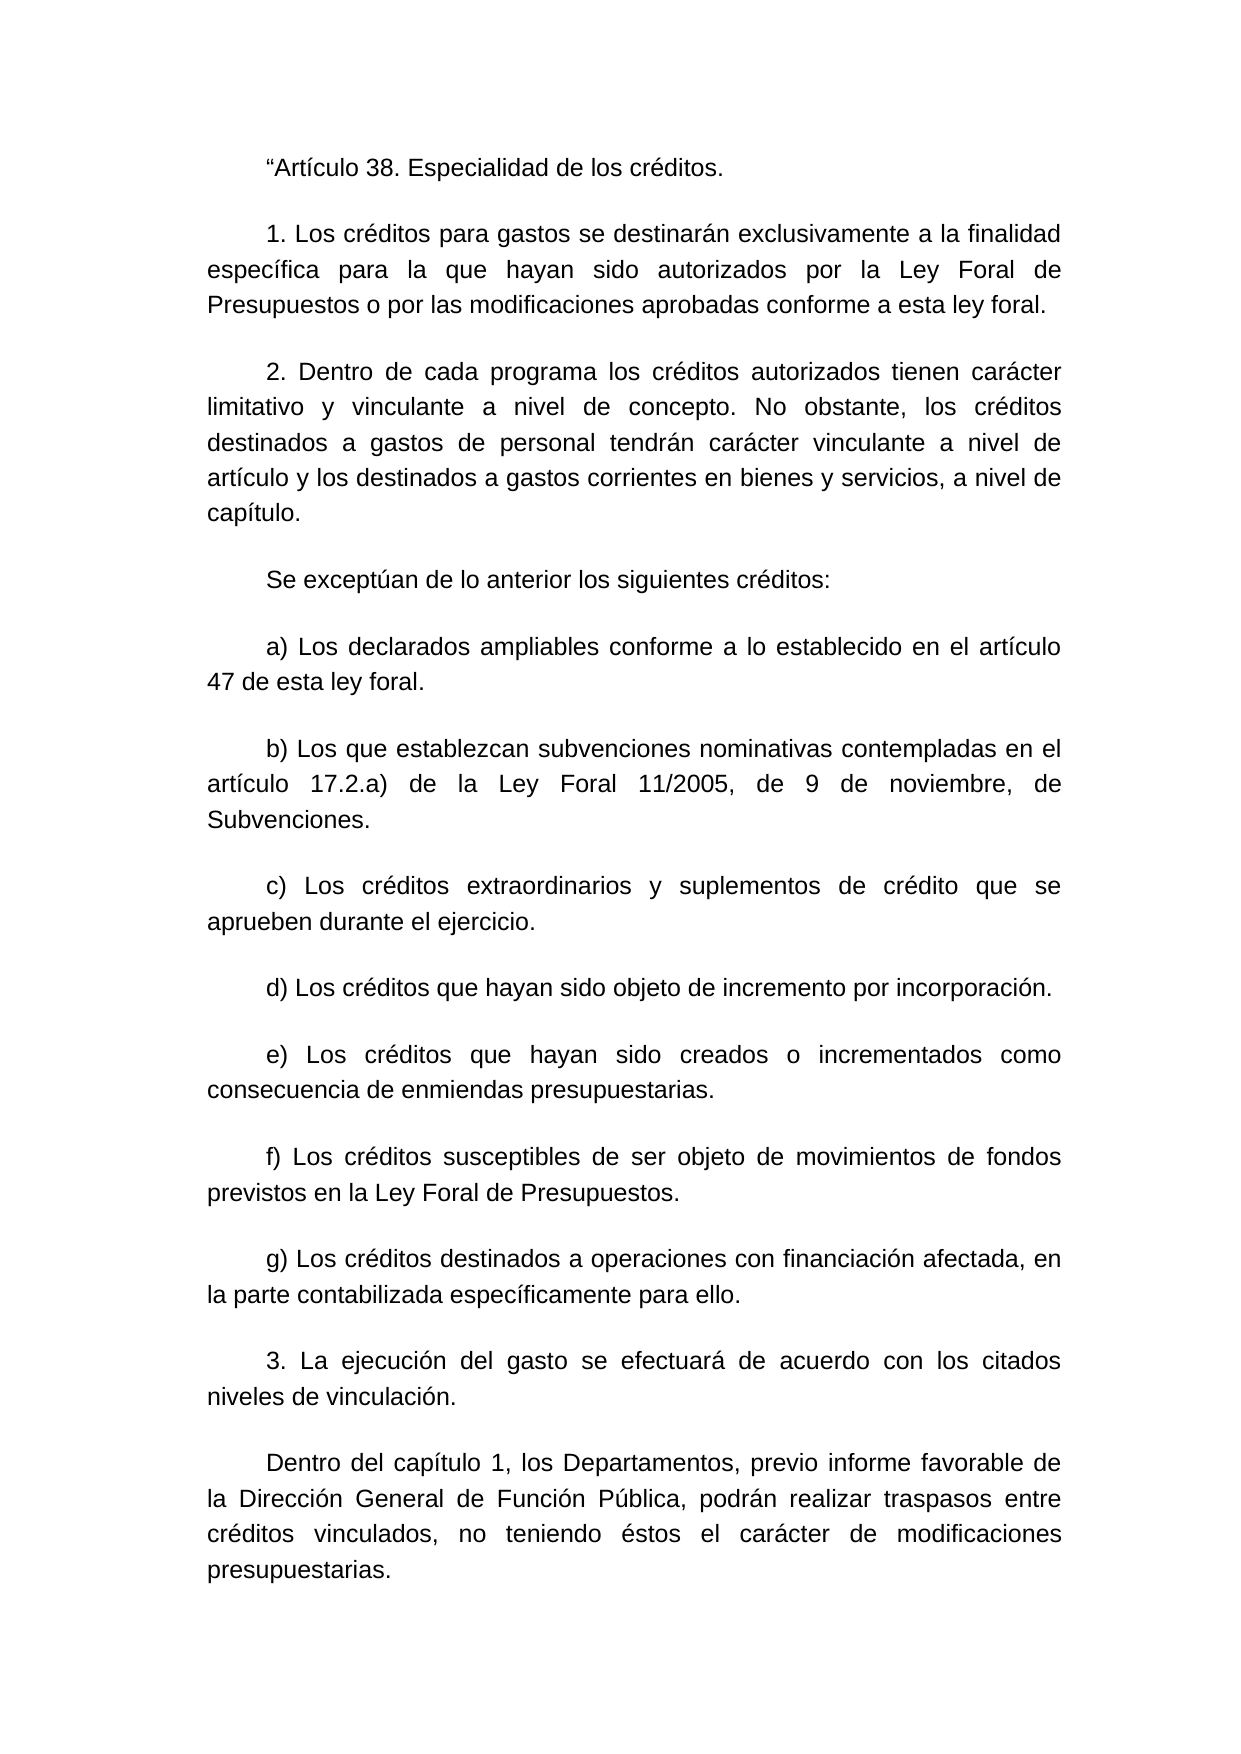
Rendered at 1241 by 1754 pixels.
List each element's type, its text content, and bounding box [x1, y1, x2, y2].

text e) Los créditos que hayan sido creados o incrementados como consecuencia de enmiendas presupuestarias. [207, 1035, 1063, 1106]
text b) Los que establezcan subvenciones nominativas contempladas en el artículo 17.2.a) de la Ley Foral 11/2005, de 9 de noviembre, de Subvenciones. [207, 729, 1063, 835]
text c) Los créditos extraordinarios y suplementos de crédito que se aprueben durante el ejercicio. [207, 866, 1063, 937]
text d) Los créditos que hayan sido objeto de incremento por incorporación. [207, 968, 1063, 1004]
text 2. Dentro de cada programa los créditos autorizados tienen carácter limitativo y vinculante a nivel de concepto. No obstante, los créditos destinados a gastos de personal tendrán carácter vinculante a nivel de artículo y los destinados a gastos corrientes en bienes y servicios, a nivel de capítulo. [207, 352, 1063, 529]
text 1. Los créditos para gastos se destinarán exclusivamente a la finalidad específica para la que hayan sido autorizados por la Ley Foral de Presupuestos o por las modificaciones aprobadas conforme a esta ley foral. [207, 214, 1063, 321]
text Dentro del capítulo 1, los Departamentos, previo informe favorable de la Dirección General de Función Pública, podrán realizar traspasos entre créditos vinculados, no teniendo éstos el carácter de modificaciones presupuestarias. [207, 1443, 1063, 1585]
text Se exceptúan de lo anterior los siguientes créditos: [207, 560, 1063, 596]
text g) Los créditos destinados a operaciones con financiación afectada, en la parte contabilizada específicamente para ello. [207, 1239, 1063, 1310]
text 3. La ejecución del gasto se efectuará de acuerdo con los citados niveles de vinculación. [207, 1341, 1063, 1412]
text a) Los declarados ampliables conforme a lo establecido en el artículo 47 de esta ley foral. [207, 627, 1063, 698]
text f) Los créditos susceptibles de ser objeto de movimientos de fondos previstos en la Ley Foral de Presupuestos. [207, 1137, 1063, 1208]
text “Artículo 38. Especialidad de los créditos. [207, 148, 1063, 183]
